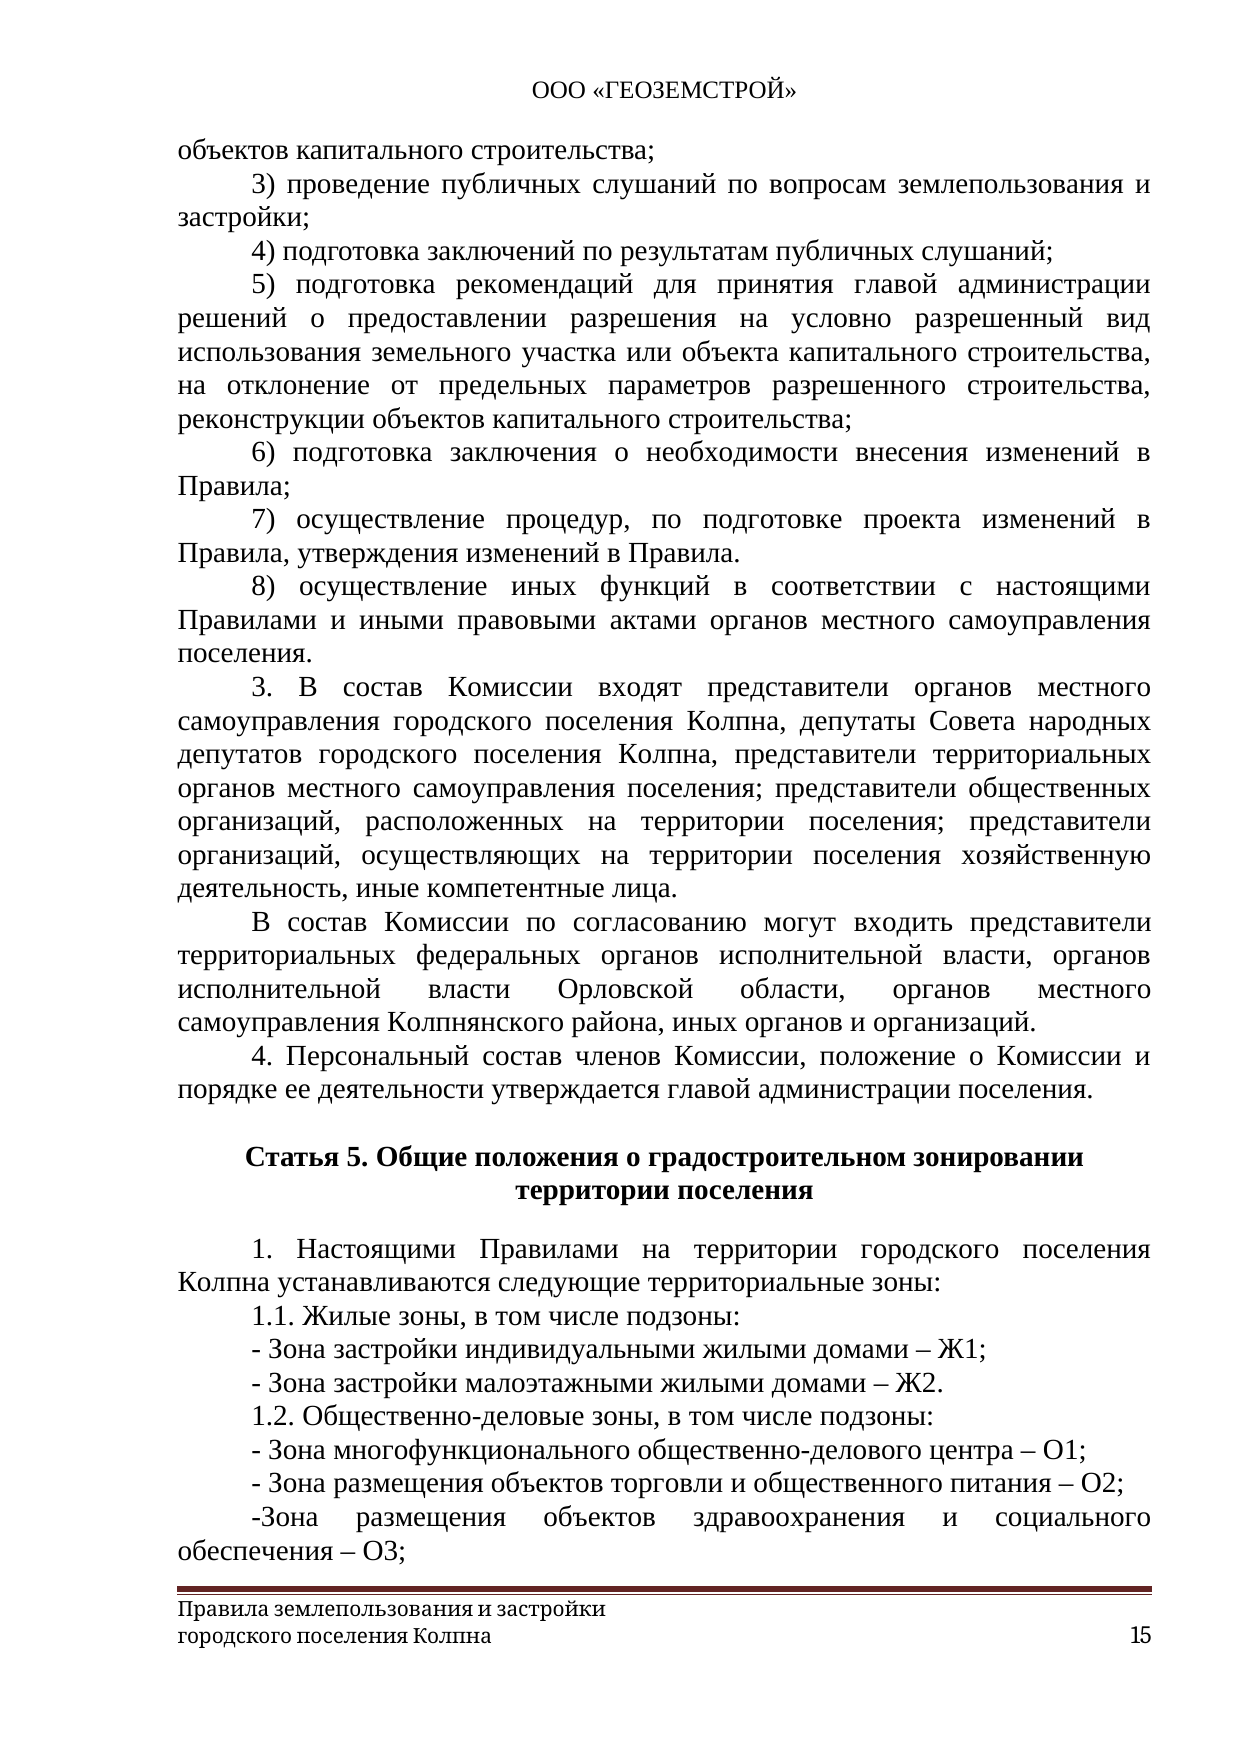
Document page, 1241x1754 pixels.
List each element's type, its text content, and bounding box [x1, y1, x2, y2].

text - Зона размещения объектов торговли и общественного питания – О2; [177, 1466, 1152, 1499]
text 7) осуществление процедур, по подготовке проекта изменений в Правила, утверждения изменений в Правила. [177, 501, 1152, 568]
text 4. Персональный состав членов Комиссии, положение о Комиссии и порядке ее деятельности утверждается главой администрации поселения. [177, 1038, 1152, 1105]
text 3. В состав Комиссии входят представители органов местного самоуправления городского поселения Колпна, депутаты Совета народных депутатов городского поселения Колпна, представители территориальных органов местного самоуправления поселения; представители общественных организаций, расположенных на территории поселения; представители организаций, осуществляющих на территории поселения хозяйственную деятельность, иные компетентные лица. [177, 669, 1152, 904]
text В состав Комиссии по согласованию могут входить представители территориальных федеральных органов исполнительной власти, органов исполнительной власти Орловской области, органов местного самоуправления Колпнянского района, иных органов и организаций. [177, 904, 1152, 1038]
text 5) подготовка рекомендаций для принятия главой администрации решений о предоставлении разрешения на условно разрешенный вид использования земельного участка или объекта капитального строительства, на отклонение от предельных параметров разрешенного строительства, реконструкции объектов капитального строительства; [177, 267, 1152, 434]
text 6) подготовка заключения о необходимости внесения изменений в Правила; [177, 434, 1152, 501]
text -Зона размещения объектов здравоохранения и социального обеспечения – О3; [177, 1499, 1152, 1566]
text - Зона застройки малоэтажными жилыми домами – Ж2. [177, 1365, 1152, 1398]
text 1.2. Общественно-деловые зоны, в том числе подзоны: [177, 1398, 1152, 1432]
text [177, 132, 1152, 166]
subtitle Статья 5. Общие положения о градостроительном зонировании территории поселения [177, 1139, 1152, 1206]
text 1. Настоящими Правилами на территории городского поселения Колпна устанавливаются следующие территориальные зоны: [177, 1231, 1152, 1298]
text 1.1. Жилые зоны, в том числе подзоны: [177, 1298, 1152, 1331]
text - Зона многофункционального общественно-делового центра – О1; [177, 1432, 1152, 1466]
text - Зона застройки индивидуальными жилыми домами – Ж1; [177, 1331, 1152, 1365]
text 4) подготовка заключений по результатам публичных слушаний; [177, 233, 1152, 267]
text 8) осуществление иных функций в соответствии с настоящими Правилами и иными правовыми актами органов местного самоуправления поселения. [177, 568, 1152, 669]
text 3) проведение публичных слушаний по вопросам землепользования и застройки; [177, 166, 1152, 233]
